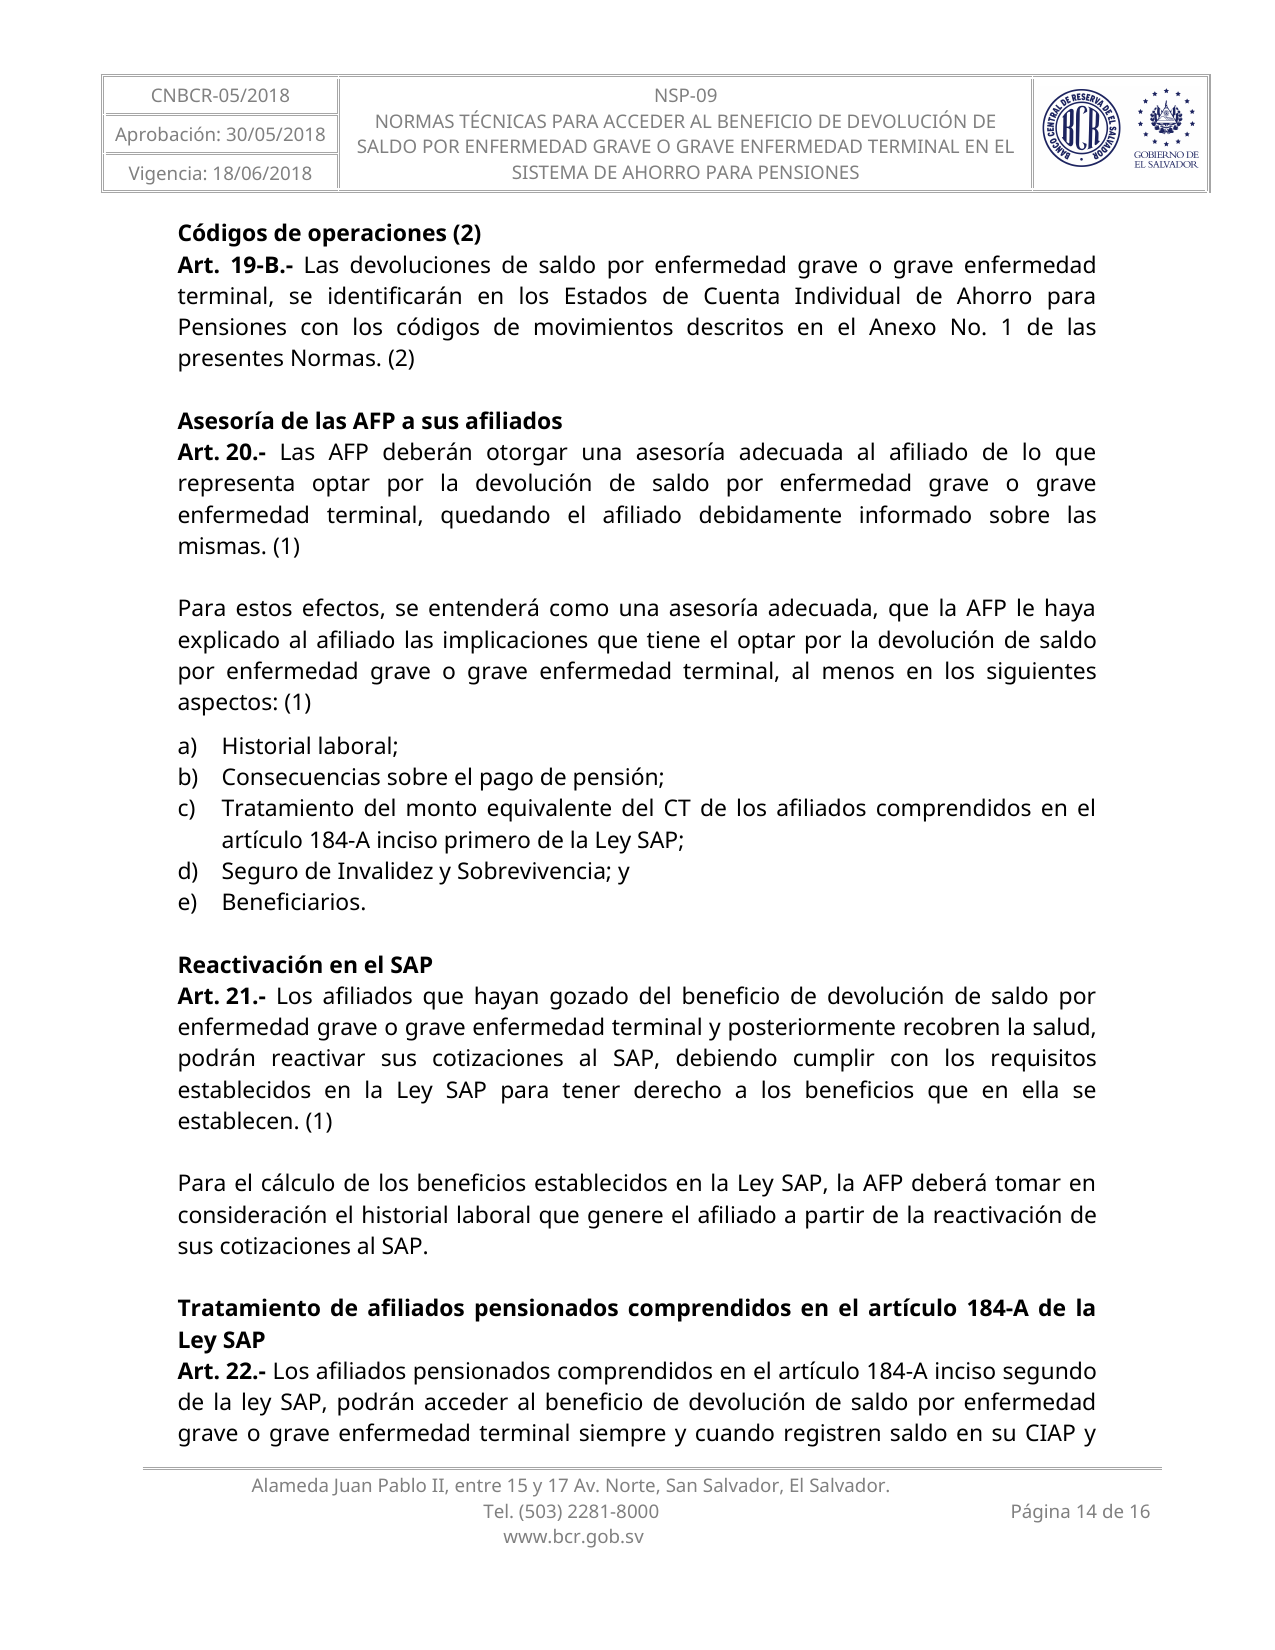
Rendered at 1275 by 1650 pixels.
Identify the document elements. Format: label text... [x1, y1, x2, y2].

text Art. 19-B.- Las devoluciones de saldo por enfermedad grave o grave enfermedad terminal, se identificarán en los Estados de Cuenta Individual de Ahorro para Pensiones con los códigos de movimientos descritos en el Anexo No. 1 de las presentes Normas. (2) [177, 249, 1098, 374]
list Para el cálculo de los beneficios establecidos en la Ley SAP, la AFP deberá tomar en consideración el historial laboral que genere el afiliado a partir de la reactivación de sus cotizaciones al SAP. [177, 1167, 1098, 1261]
list Los afiliados que hayan gozado del beneficio de devolución de saldo por enfermedad grave o grave enfermedad terminal y posteriormente recobren la salud, podrán reactivar sus cotizaciones al SAP, debiendo cumplir con los requisitos establecidos en la Ley SAP para tener derecho a los beneficios que en ella se establecen. (1) [177, 980, 1098, 1136]
list Consecuencias sobre el pago de pensión; [177, 761, 1098, 792]
text Reactivación en el SAP [177, 949, 1098, 980]
list Beneficiarios. [177, 886, 1098, 917]
list Tratamiento del monto equivalente del CT de los afiliados comprendidos en el artículo 184-A inciso primero de la Ley SAP; [177, 792, 1098, 855]
text Asesoría de las AFP a sus afiliados [177, 405, 1098, 436]
picture [1037, 86, 1202, 170]
text Tratamiento de afiliados pensionados comprendidos en el artículo 184-A de la Ley SAP [177, 1292, 1098, 1355]
list Seguro de Invalidez y Sobrevivencia; y [177, 855, 1098, 886]
list Historial laboral; [177, 730, 1098, 761]
text Códigos de operaciones (2) [177, 217, 1098, 249]
list Las AFP deberán otorgar una asesoría adecuada al afiliado de lo que representa optar por la devolución de saldo por enfermedad grave o grave enfermedad terminal, quedando el afiliado debidamente informado sobre las mismas. (1) [177, 436, 1098, 561]
text Para estos efectos, se entenderá como una asesoría adecuada, que la AFP le haya explicado al afiliado las implicaciones que tiene el optar por la devolución de saldo por enfermedad grave o grave enfermedad terminal, al menos en los siguientes aspectos: (1) [177, 592, 1098, 717]
